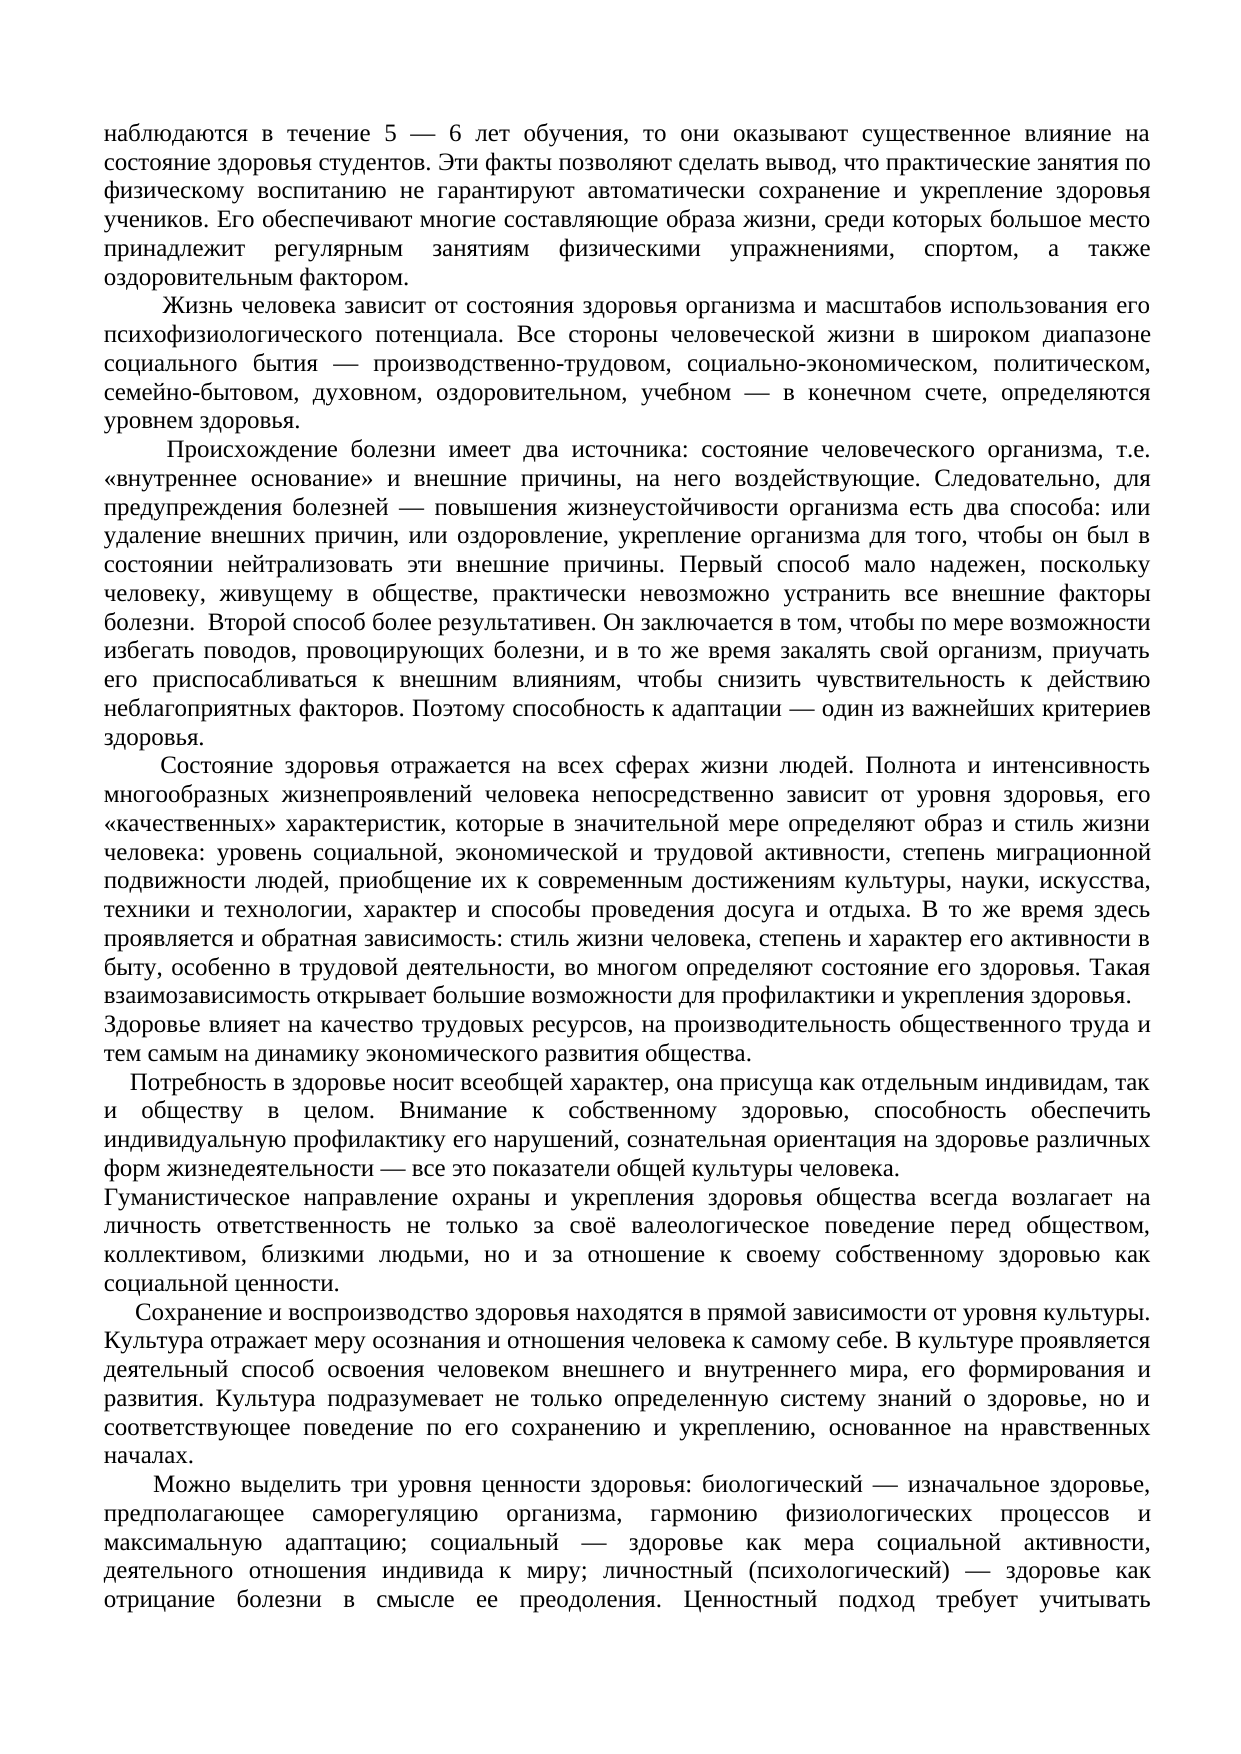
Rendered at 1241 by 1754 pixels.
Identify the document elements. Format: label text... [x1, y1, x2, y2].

text Происхождение болезни имеет два источника: состояние человеческого организма, т.е. «внутреннее основание» и внешние причины, на него воздействующие. Следовательно, для предупреждения болезней — повышения жизнеустойчивости организма есть два способа: или удаление внешних причин, или оздоровление, укрепление организма для того, чтобы он был в состоянии нейтрализовать эти внешние причины. Первый способ мало надежен, поскольку человеку, живущему в обществе, практически невозможно устранить все внешние факторы болезни. Второй способ более результативен. Он заключается в том, чтобы по мере возможности избегать поводов, провоцирующих болезни, и в то же время закалять свой организм, приучать его приспосабливаться к внешним влияниям, чтобы снизить чувствительность к действию неблагоприятных факторов. Поэтому способность к адаптации — один из важнейших критериев здоровья. [103, 434, 1152, 751]
text Сохранение и воспроизводство здоровья находятся в прямой зависимости от уровня культуры. Культура отражает меру осознания и отношения человека к самому себе. В культуре проявляется деятельный способ освоения человеком внешнего и внутреннего мира, его формирования и развития. Культура подразумевает не только определенную систему знаний о здоровье, но и соответствующее поведение по его сохранению и укреплению, основанное на нравственных началах. [103, 1297, 1152, 1469]
text Потребность в здоровье носит всеобщей характер, она присуща как отдельным индивидам, так и обществу в целом. Внимание к собственному здоровью, способность обеспечить индивидуальную профилактику его нарушений, сознательная ориентация на здоровье различных форм жизнедеятельности — все это показатели общей культуры человека. [103, 1067, 1152, 1182]
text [103, 118, 1152, 291]
text Жизнь человека зависит от состояния здоровья организма и масштабов использования его психофизиологического потенциала. Все стороны человеческой жизни в широком диапазоне социального бытия — производственно-трудовом, социально-экономическом, политическом, семейно-бытовом, духовном, оздоровительном, учебном — в конечном счете, определяются уровнем здоровья. [103, 291, 1152, 434]
text Гуманистическое направление охраны и укрепления здоровья общества всегда возлагает на личность ответственность не только за своё валеологическое поведение перед обществом, коллективом, близкими людьми, но и за отношение к своему собственному здоровью как социальной ценности. [103, 1182, 1152, 1297]
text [103, 1469, 1152, 1613]
text Состояние здоровья отражается на всех сферах жизни людей. Полнота и интенсивность многообразных жизнепроявлений человека непосредственно зависит от уровня здоровья, его «качественных» характеристик, которые в значительной мере определяют образ и стиль жизни человека: уровень социальной, экономической и трудовой активности, степень миграционной подвижности людей, приобщение их к современным достижениям культуры, науки, искусства, техники и технологии, характер и способы проведения досуга и отдыха. В то же время здесь проявляется и обратная зависимость: стиль жизни человека, степень и характер его активности в быту, особенно в трудовой деятельности, во многом определяют состояние его здоровья. Такая взаимозависимость открывает большие возможности для профилактики и укрепления здоровья. [103, 751, 1152, 1009]
text Здоровье влияет на качество трудовых ресурсов, на производительность общественного труда и тем самым на динамику экономического развития общества. [103, 1009, 1152, 1067]
